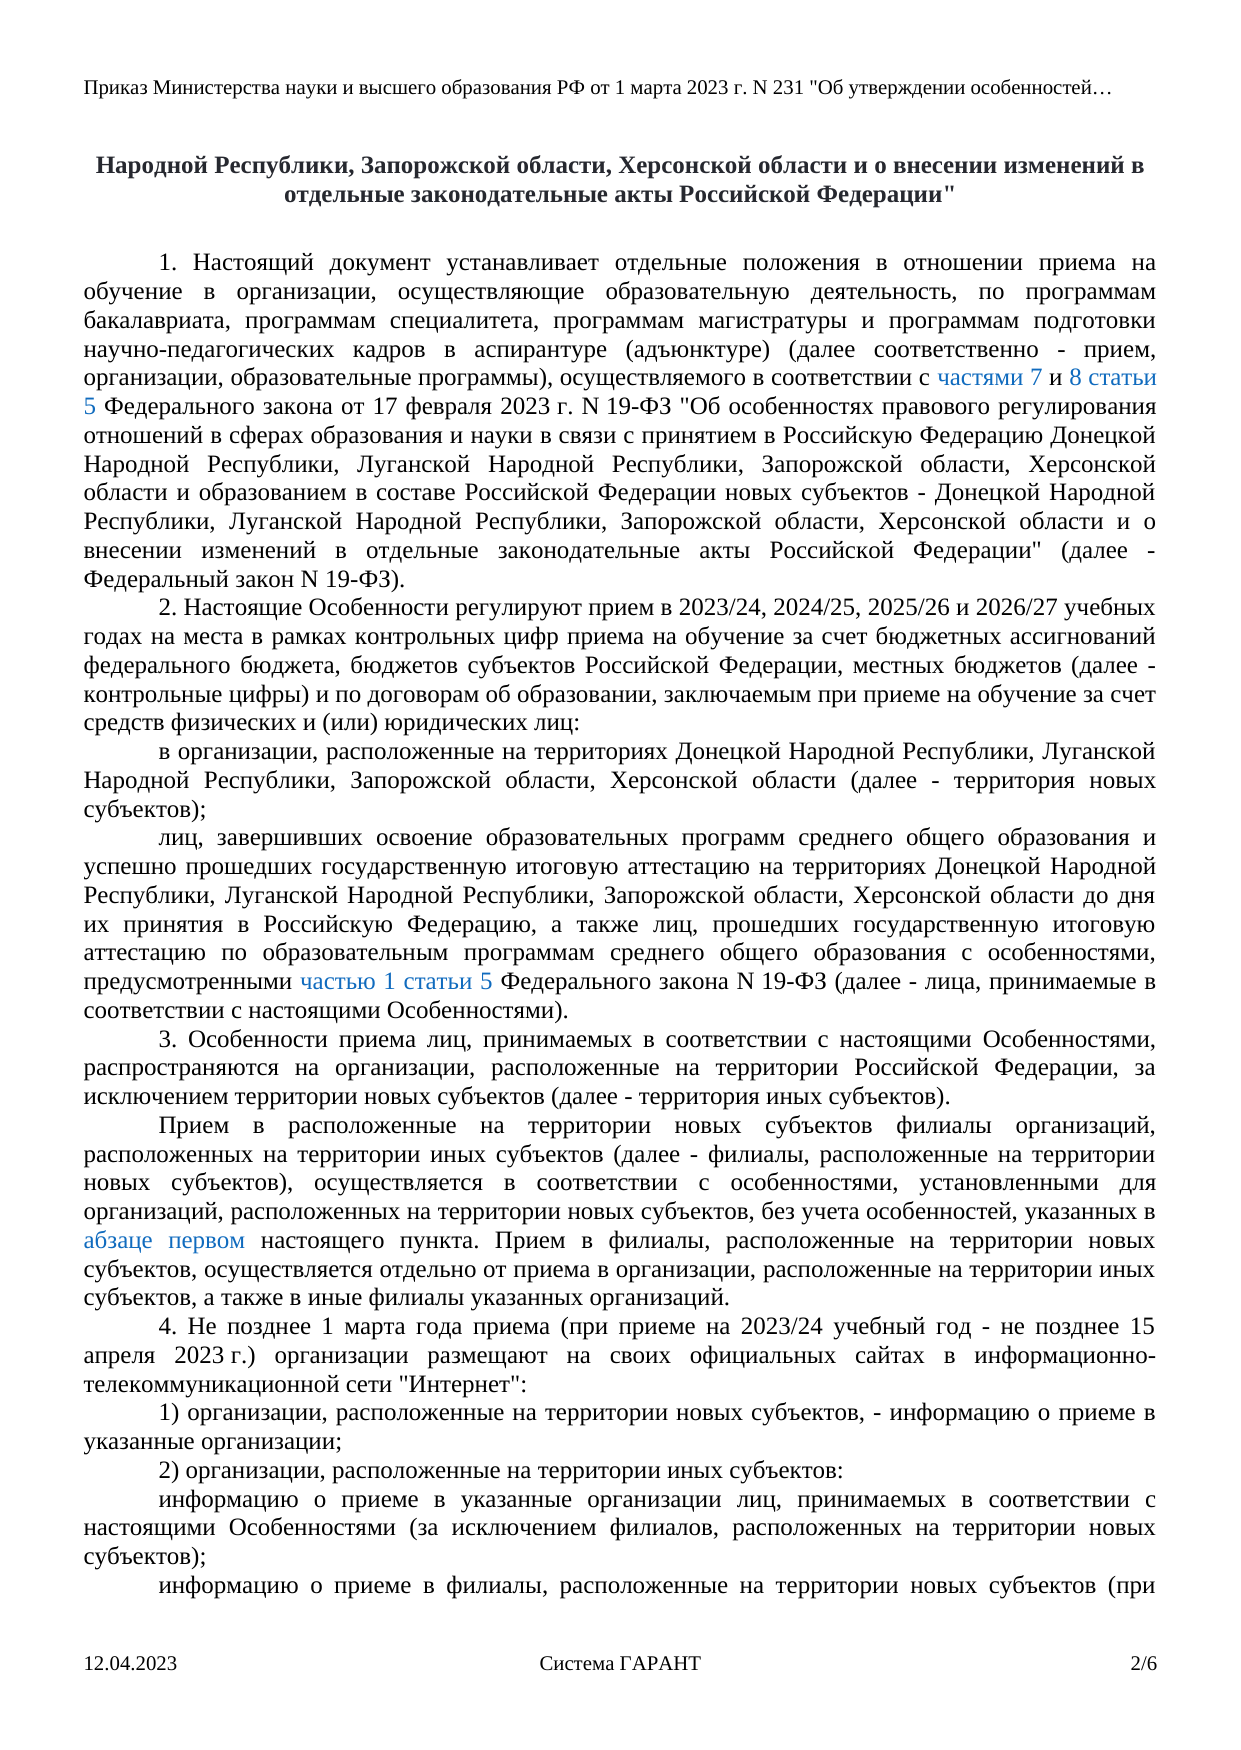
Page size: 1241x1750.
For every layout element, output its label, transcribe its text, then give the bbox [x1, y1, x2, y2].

text лиц, завершивших освоение образовательных программ среднего общего образования и успешно прошедших государственную итоговую аттестацию на территориях Донецкой Народной Республики, Луганской Народной Республики, Запорожской области, Херсонской области до дня их принятия в Российскую Федерацию, а также лиц, прошедших государственную итоговую аттестацию по образовательным программам среднего общего образования с особенностями, предусмотренными частью 1 статьи 5 Федерального закона N 19-ФЗ (далее - лица, принимаемые в соответствии с настоящими Особенностями). [83, 822, 1157, 1024]
text в организации, расположенные на территориях Донецкой Народной Республики, Луганской Народной Республики, Запорожской области, Херсонской области (далее - территория новых субъектов); [83, 736, 1157, 822]
text 1) организации, расположенные на территории новых субъектов, - информацию о приеме в указанные организации; [83, 1397, 1157, 1455]
text Прием в расположенные на территории новых субъектов филиалы организаций, расположенных на территории иных субъектов (далее - филиалы, расположенные на территории новых субъектов), осуществляется в соответствии с особенностями, установленными для организаций, расположенных на территории новых субъектов, без учета особенностей, указанных в абзаце первом настоящего пункта. Прием в филиалы, расположенные на территории новых субъектов, осуществляется отдельно от приема в организации, расположенные на территории иных субъектов, а также в иные филиалы указанных организаций. [83, 1110, 1157, 1311]
text 3. Особенности приема лиц, принимаемых в соответствии с настоящими Особенностями, распространяются на организации, расположенные на территории Российской Федерации, за исключением территории новых субъектов (далее - территория иных субъектов). [83, 1024, 1157, 1110]
text 2) организации, расположенные на территории иных субъектов: [83, 1455, 1157, 1484]
text 1. Настоящий документ устанавливает отдельные положения в отношении приема на обучение в организации, осуществляющие образовательную деятельность, по программам бакалавриата, программам специалитета, программам магистратуры и программам подготовки научно-педагогических кадров в аспирантуре (адъюнктуре) (далее соответственно - прием, организации, образовательные программы), осуществляемого в соответствии с частями 7 и 8 статьи 5 Федерального закона от 17 февраля 2023 г. N 19-ФЗ "Об особенностях правового регулирования отношений в сферах образования и науки в связи с принятием в Российскую Федерацию Донецкой Народной Республики, Луганской Народной Республики, Запорожской области, Херсонской области и образованием в составе Российской Федерации новых субъектов - Донецкой Народной Республики, Луганской Народной Республики, Запорожской области, Херсонской области и о внесении изменений в отдельные законодательные акты Российской Федерации" (далее - Федеральный закон N 19-ФЗ). [83, 247, 1157, 592]
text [83, 1570, 1157, 1599]
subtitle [83, 150, 1157, 207]
text 4. Не позднее 1 марта года приема (при приеме на 2023/24 учебный год - не позднее 15 апреля 2023 г.) организации размещают на своих официальных сайтах в информационно-телекоммуникационной сети "Интернет": [83, 1311, 1157, 1397]
text 2. Настоящие Особенности регулируют прием в 2023/24, 2024/25, 2025/26 и 2026/27 учебных годах на места в рамках контрольных цифр приема на обучение за счет бюджетных ассигнований федерального бюджета, бюджетов субъектов Российской Федерации, местных бюджетов (далее - контрольные цифры) и по договорам об образовании, заключаемым при приеме на обучение за счет средств физических и (или) юридических лиц: [83, 592, 1157, 736]
text информацию о приеме в указанные организации лиц, принимаемых в соответствии с настоящими Особенностями (за исключением филиалов, расположенных на территории новых субъектов); [83, 1484, 1157, 1570]
